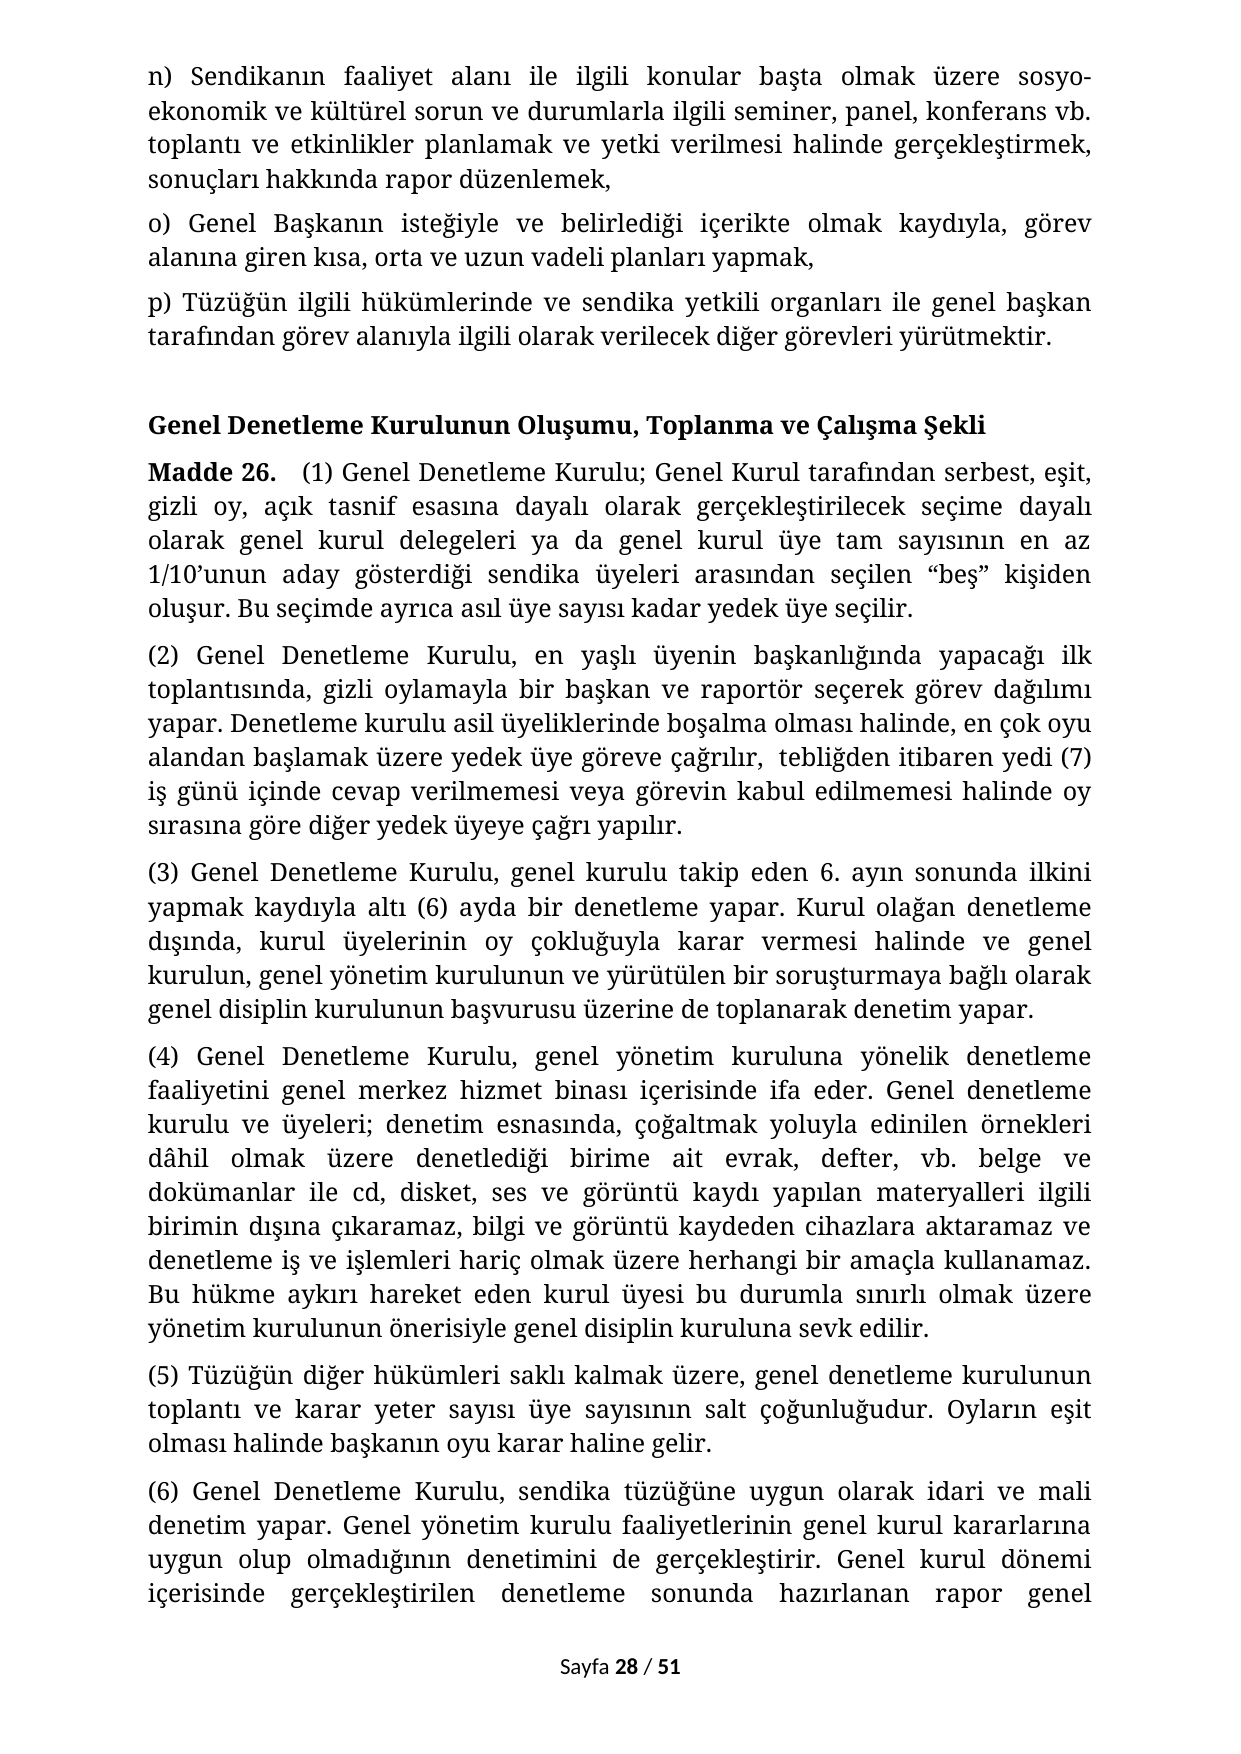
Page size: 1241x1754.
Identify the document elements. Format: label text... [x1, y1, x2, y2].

text (2) Genel Denetleme Kurulu, en yaşlı üyenin başkanlığında yapacağı ilk toplantısında, gizli oylamayla bir başkan ve raportör seçerek görev dağılımı yapar. Denetleme kurulu asil üyeliklerinde boşalma olması halinde, en çok oyu alandan başlamak üzere yedek üye göreve çağrılır, tebliğden itibaren yedi (7) iş günü içinde cevap verilmemesi veya görevin kabul edilmemesi halinde oy sırasına göre diğer yedek üyeye çağrı yapılır. [148, 638, 1093, 842]
text n) Sendikanın faaliyet alanı ile ilgili konular başta olmak üzere sosyo-ekonomik ve kültürel sorun ve durumlarla ilgili seminer, panel, konferans vb. toplantı ve etkinlikler planlamak ve yetki verilmesi halinde gerçekleştirmek, sonuçları hakkında rapor düzenlemek, [148, 59, 1093, 195]
text Madde 26. (1) Genel Denetleme Kurulu; Genel Kurul tarafından serbest, eşit, gizli oy, açık tasnif esasına dayalı olarak gerçekleştirilecek seçime dayalı olarak genel kurul delegeleri ya da genel kurul üye tam sayısının en az 1/10’unun aday gösterdiği sendika üyeleri arasından seçilen “beş” kişiden oluşur. Bu seçimde ayrıca asıl üye sayısı kadar yedek üye seçilir. [148, 454, 1093, 625]
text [148, 1473, 1093, 1609]
text p) Tüzüğün ilgili hükümlerinde ve sendika yetkili organları ile genel başkan tarafından görev alanıyla ilgili olarak verilecek diğer görevleri yürütmektir. [148, 284, 1093, 352]
text (5) Tüzüğün diğer hükümleri saklı kalmak üzere, genel denetleme kurulunun toplantı ve karar yeter sayısı üye sayısının salt çoğunluğudur. Oyların eşit olması halinde başkanın oyu karar haline gelir. [148, 1358, 1093, 1460]
text o) Genel Başkanın isteğiyle ve belirlediği içerikte olmak kaydıyla, görev alanına giren kısa, orta ve uzun vadeli planları yapmak, [148, 206, 1093, 274]
list Genel Denetleme Kurulunun Oluşumu, Toplanma ve Çalışma Şekli [148, 407, 1093, 441]
list (4) Genel Denetleme Kurulu, genel yönetim kuruluna yönelik denetleme faaliyetini genel merkez hizmet binası içerisinde ifa eder. Genel denetleme kurulu ve üyeleri; denetim esnasında, çoğaltmak yoluyla edinilen örnekleri dâhil olmak üzere denetlediği birime ait evrak, defter, vb. belge ve dokümanlar ile cd, disket, ses ve görüntü kaydı yapılan materyalleri ilgili birimin dışına çıkaramaz, bilgi ve görüntü kaydeden cihazlara aktaramaz ve denetleme iş ve işlemleri hariç olmak üzere herhangi bir amaçla kullanamaz. Bu hükme aykırı hareket eden kurul üyesi bu durumla sınırlı olmak üzere yönetim kurulunun önerisiyle genel disiplin kuruluna sevk edilir. [148, 1038, 1093, 1345]
text (3) Genel Denetleme Kurulu, genel kurulu takip eden 6. ayın sonunda ilkini yapmak kaydıyla altı (6) ayda bir denetleme yapar. Kurul olağan denetleme dışında, kurul üyelerinin oy çokluğuyla karar vermesi halinde ve genel kurulun, genel yönetim kurulunun ve yürütülen bir soruşturmaya bağlı olarak genel disiplin kurulunun başvurusu üzerine de toplanarak denetim yapar. [148, 855, 1093, 1025]
